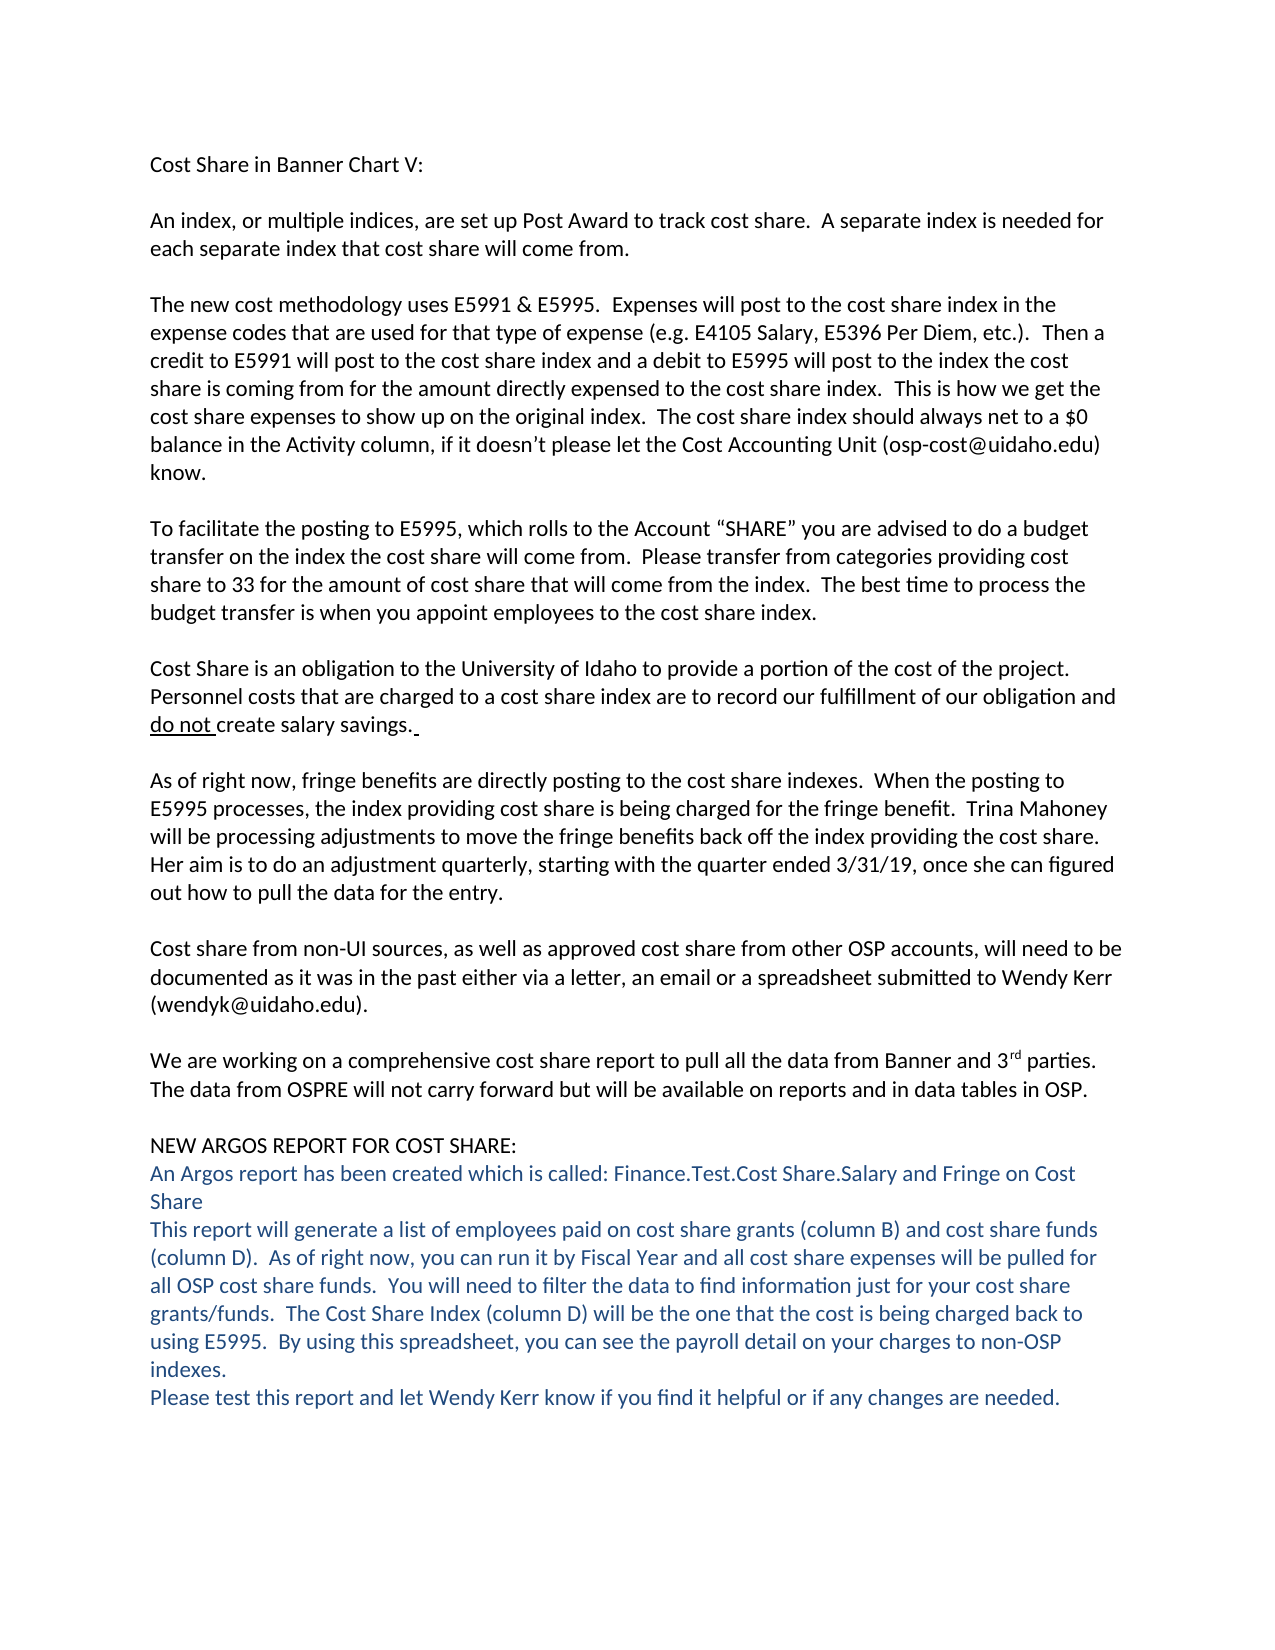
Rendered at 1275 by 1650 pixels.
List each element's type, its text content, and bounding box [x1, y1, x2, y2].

text Please test this report and let Wendy Kerr know if you find it helpful or if any changes are needed. [150, 1383, 1125, 1411]
text The new cost methodology uses E5991 & E5995. Expenses will post to the cost share index in the expense codes that are used for that type of expense (e.g. E4105 Salary, E5396 Per Diem, etc.). Then a credit to E5991 will post to the cost share index and a debit to E5995 will post to the index the cost share is coming from for the amount directly expensed to the cost share index. This is how we get the cost share expenses to show up on the original index. The cost share index should always net to a $0 balance in the Activity column, if it doesn’t please let the Cost Accounting Unit (osp-cost@uidaho.edu) know. [150, 290, 1125, 486]
text This report will generate a list of employees paid on cost share grants (column B) and cost share funds (column D). As of right now, you can run it by Fiscal Year and all cost share expenses will be pulled for all OSP cost share funds. You will need to filter the data to find information just for your cost share grants/funds. The Cost Share Index (column D) will be the one that the cost is being charged back to using E5995. By using this spreadsheet, you can see the payroll detail on your charges to non-OSP indexes. [150, 1215, 1125, 1383]
text Cost Share is an obligation to the University of Idaho to provide a portion of the cost of the project. Personnel costs that are charged to a cost share index are to record our fulfillment of our obligation and do not create salary savings. [150, 654, 1125, 738]
text To facilitate the posting to E5995, which rolls to the Account “SHARE” you are advised to do a budget transfer on the index the cost share will come from. Please transfer from categories providing cost share to 33 for the amount of cost share that will come from the index. The best time to process the budget transfer is when you appoint employees to the cost share index. [150, 514, 1125, 626]
text An Argos report has been created which is called: Finance.Test.Cost Share.Salary and Fringe on Cost Share [150, 1159, 1125, 1215]
text NEW ARGOS REPORT FOR COST SHARE: [150, 1103, 1125, 1159]
text An index, or multiple indices, are set up Post Award to track cost share. A separate index is needed for each separate index that cost share will come from. [150, 206, 1125, 262]
text Cost share from non-UI sources, as well as approved cost share from other OSP accounts, will need to be documented as it was in the past either via a letter, an email or a spreadsheet submitted to Wendy Kerr (wendyk@uidaho.edu). [150, 934, 1125, 1019]
text We are working on a comprehensive cost share report to pull all the data from Banner and 3rd parties. The data from OSPRE will not carry forward but will be available on reports and in data tables in OSP. [150, 1047, 1125, 1103]
text Cost Share in Banner Chart V: [150, 150, 1125, 178]
text As of right now, fringe benefits are directly posting to the cost share indexes. When the posting to E5995 processes, the index providing cost share is being charged for the fringe benefit. Trina Mahoney will be processing adjustments to move the fringe benefits back off the index providing the cost share. Her aim is to do an adjustment quarterly, starting with the quarter ended 3/31/19, once she can figured out how to pull the data for the entry. [150, 766, 1125, 907]
